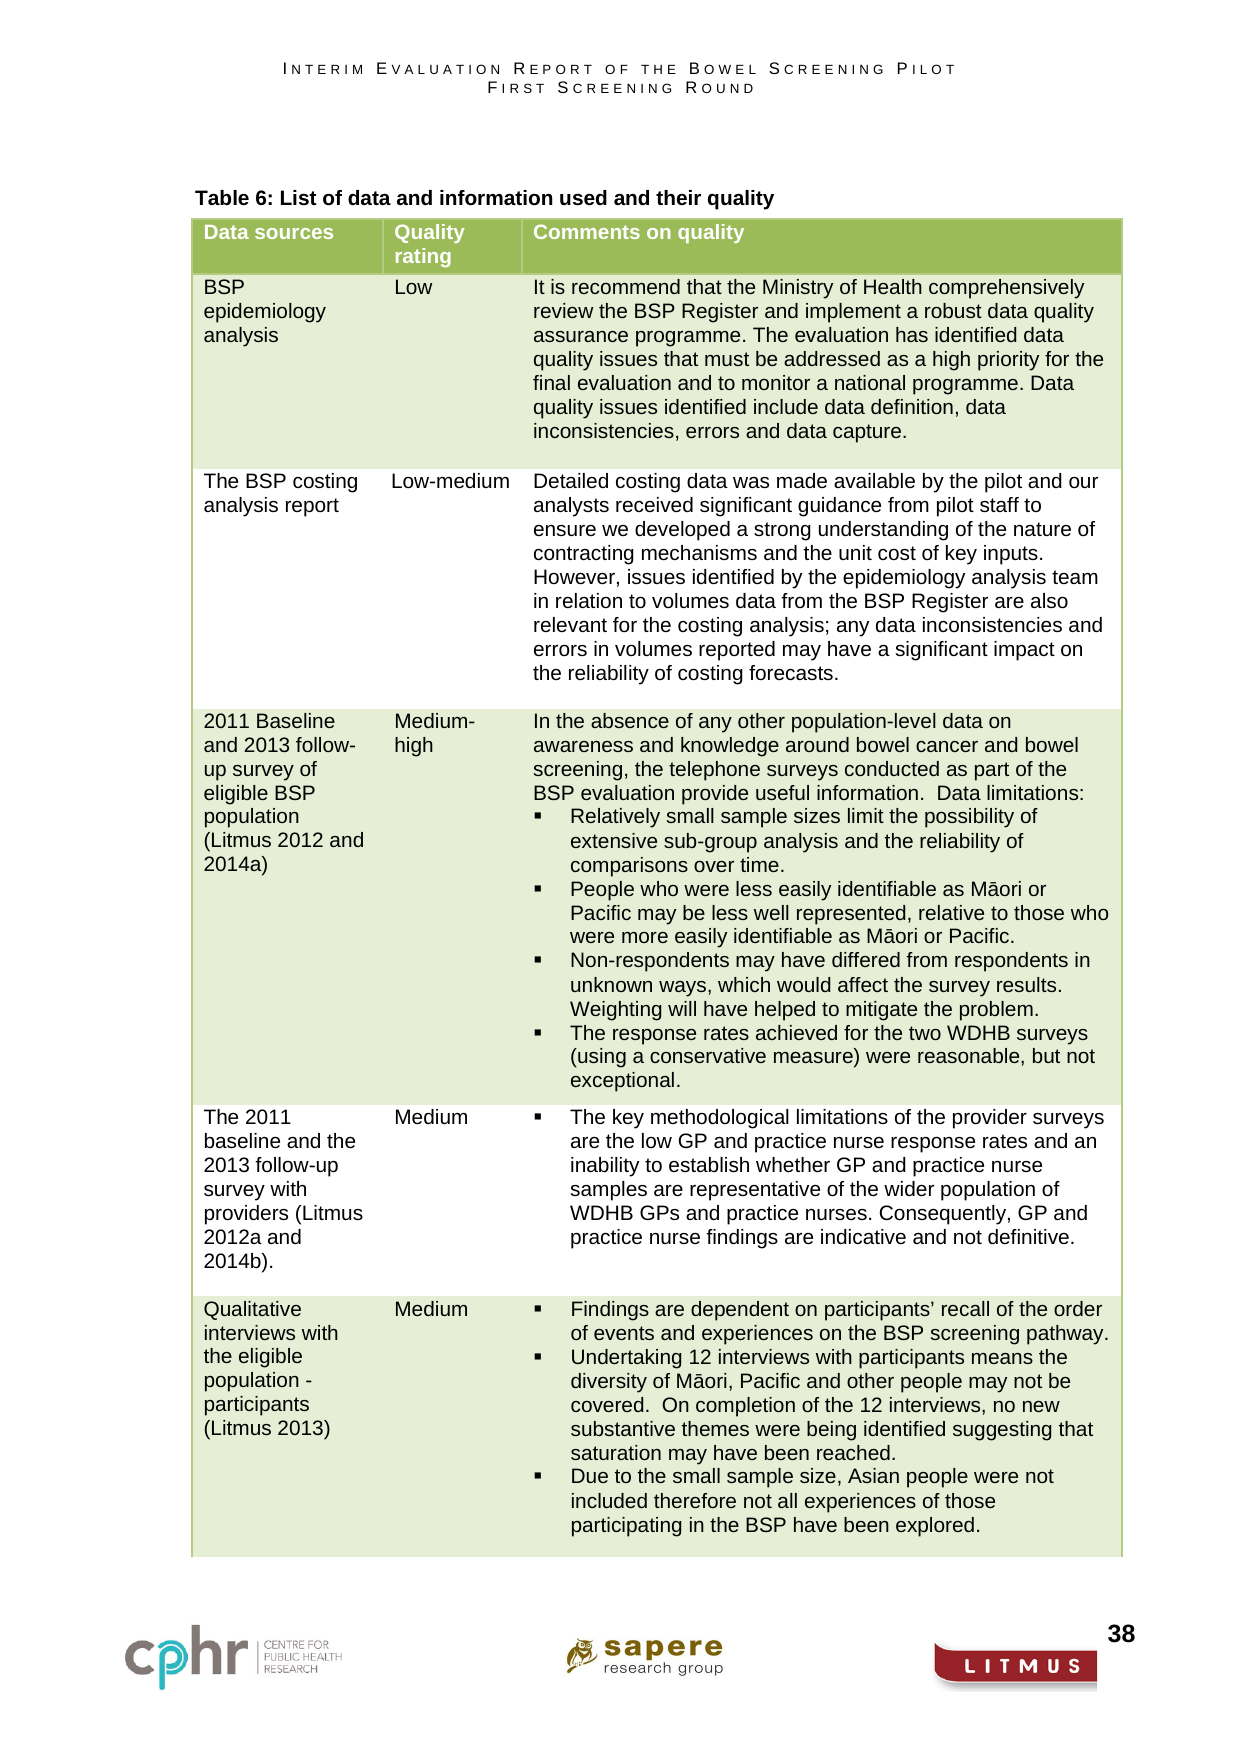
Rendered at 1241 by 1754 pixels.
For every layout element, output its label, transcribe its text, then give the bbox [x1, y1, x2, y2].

picture [550, 1622, 740, 1692]
table_cell Medium [383, 1105, 522, 1296]
table_cell In the absence of any other population-level data on awareness and knowledge around bowel cancer and bowel screening, the telephone surveys conducted as part of the BSP evaluation provide useful information. Data limitations: Relatively small sample sizes limit the possibility of extensive sub-group analysis and the reliability of comparisons over time. People who were less easily identifiable as Māori or Pacific may be less well represented, relative to those who were more easily identifiable as Māori or Pacific. Non-respondents may have differed from respondents in unknown ways, which would affect the survey results. Weighting will have helped to mitigate the problem. The response rates achieved for the two WDHB surveys (using a conservative measure) were reasonable, but not exceptional. [522, 709, 1121, 1105]
table_header Data sources [193, 220, 382, 273]
table_cell Medium [383, 1296, 522, 1557]
table_cell Detailed costing data was made available by the pilot and our analysts received significant guidance from pilot staff to ensure we developed a strong understanding of the nature of contracting mechanisms and the unit cost of key inputs. However, issues identified by the epidemiology analysis team in relation to volumes data from the BSP Register are also relevant for the costing analysis; any data inconsistencies and errors in volumes reported may have a significant impact on the reliability of costing forecasts. [522, 469, 1121, 708]
table_cell BSP epidemiology analysis [193, 275, 383, 469]
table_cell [522, 1296, 1120, 1557]
table_header Quality rating [384, 220, 521, 273]
table_cell The 2011 baseline and the 2013 follow-up survey with providers (Litmus 2012a and 2014b). [193, 1105, 383, 1296]
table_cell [193, 1296, 383, 1557]
picture [118, 1618, 357, 1692]
picture [933, 1641, 1098, 1692]
table_cell Low [383, 275, 522, 469]
table_cell The BSP costing analysis report [193, 469, 379, 708]
table_cell It is recommend that the Ministry of Health comprehensively review the BSP Register and implement a robust data quality assurance programme. The evaluation has identified data quality issues that must be addressed as a high priority for the final evaluation and to monitor a national programme. Data quality issues identified include data definition, data inconsistencies, errors and data capture. [522, 275, 1121, 469]
table_header Comments on quality [523, 220, 1121, 273]
text Table 6: List of data and information used and their quality [195, 186, 1122, 209]
table_cell Medium-high [383, 709, 522, 1105]
table_cell Low-medium [380, 469, 522, 708]
table_cell The key methodological limitations of the provider surveys are the low GP and practice nurse response rates and an inability to establish whether GP and practice nurse samples are representative of the wider population of WDHB GPs and practice nurses. Consequently, GP and practice nurse findings are indicative and not definitive. [522, 1105, 1121, 1296]
table_cell 2011 Baseline and 2013 follow-up survey of eligible BSP population (Litmus 2012 and 2014a) [193, 709, 383, 1105]
